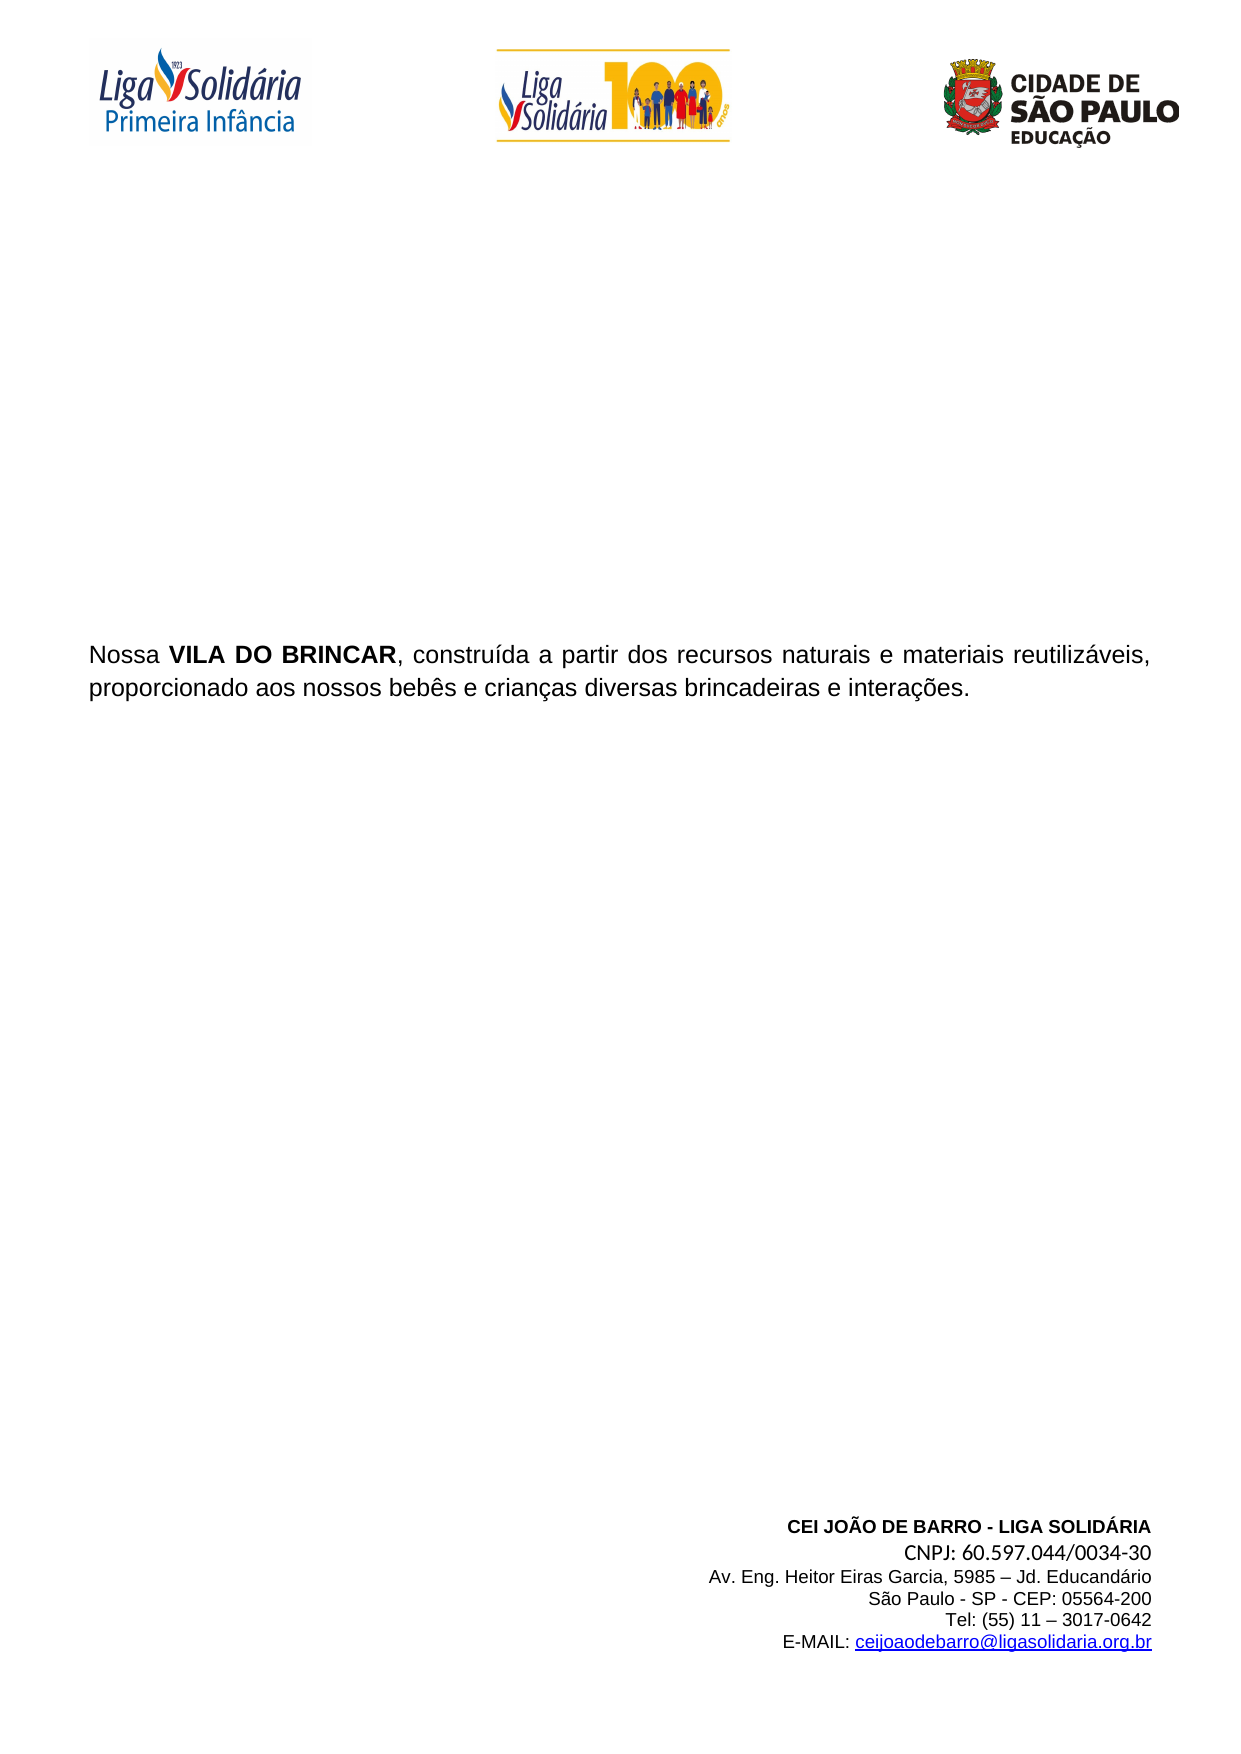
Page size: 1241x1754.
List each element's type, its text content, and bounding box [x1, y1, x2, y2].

picture [943, 59, 1179, 148]
picture [88, 38, 312, 146]
text Nossa VILA DO BRINCAR, construída a partir dos recursos naturais e materiais reutilizáveis, proporcionado aos nossos bebês e crianças diversas brincadeiras e interações. [89, 640, 1152, 702]
picture [495, 49, 733, 144]
